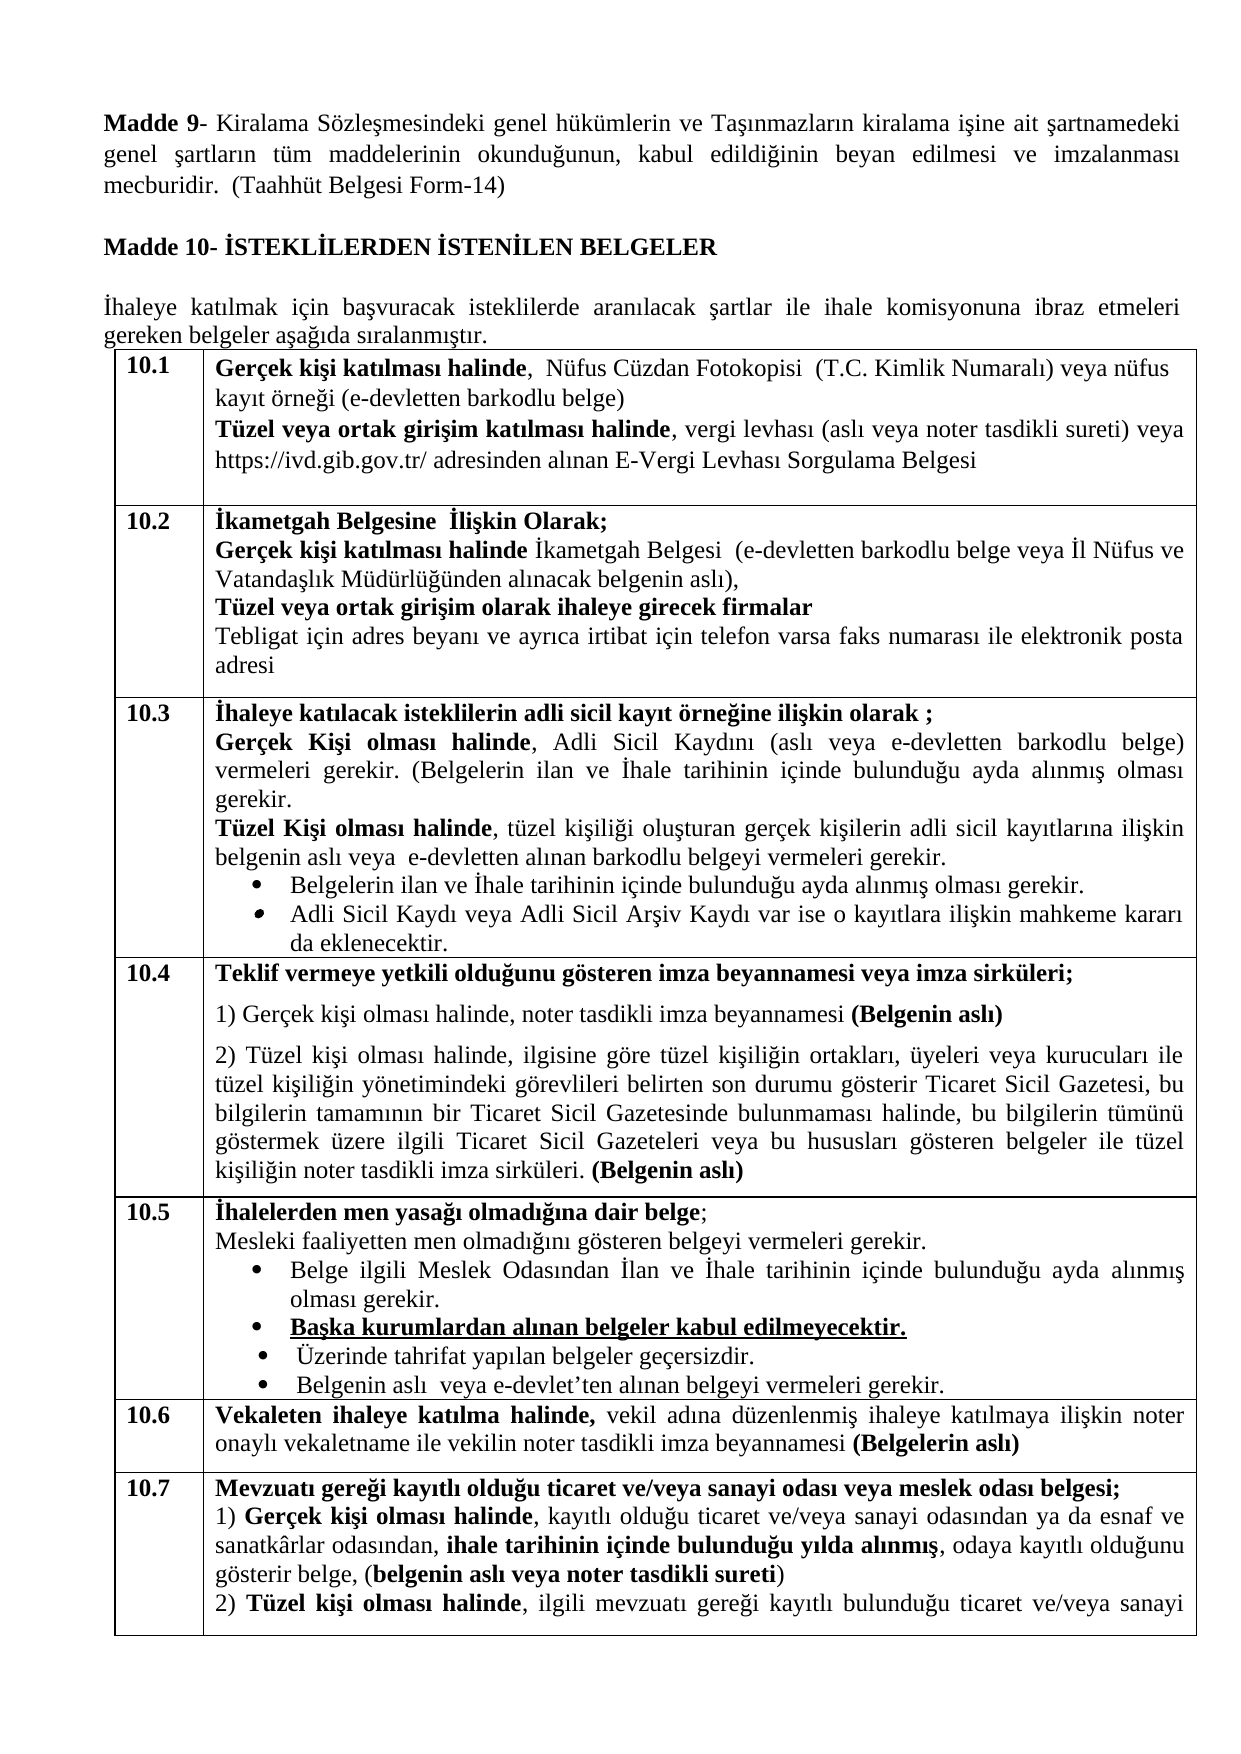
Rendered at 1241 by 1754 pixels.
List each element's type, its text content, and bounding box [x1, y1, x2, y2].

table_cell İhaleye katılacak isteklilerin adli sicil kayıt örneğine ilişkin olarak ; Gerçek Kişi olması halinde, Adli Sicil Kaydını (aslı veya e-devletten barkodlu belge) vermeleri gerekir. (Belgelerin ilan ve İhale tarihinin içinde bulunduğu ayda alınmış olması gerekir. Tüzel Kişi olması halinde, tüzel kişiliği oluşturan gerçek kişilerin adli sicil kayıtlarına ilişkin belgenin aslı veya e-devletten alınan barkodlu belgeyi vermeleri gerekir. Belgelerin ilan ve İhale tarihinin içinde bulunduğu ayda alınmış olması gerekir. Adli Sicil Kaydı veya Adli Sicil Arşiv Kaydı var ise o kayıtlara ilişkin mahkeme kararı da eklenecektir. [204, 698, 1196, 957]
table_cell 10.3 [116, 698, 203, 957]
text İhaleye katılmak için başvuracak isteklilerde aranılacak şartlar ile ihale komisyonuna ibraz etmeleri gereken belgeler aşağıda sıralanmıştır. [103, 292, 1181, 349]
table_cell 10.7 [116, 1473, 203, 1635]
table_cell 10.4 [116, 958, 203, 1196]
table_cell 10.2 [116, 506, 203, 697]
text Madde 9- Kiralama Sözleşmesindeki genel hükümlerin ve Taşınmazların kiralama işine ait şartnamedeki genel şartların tüm maddelerinin okunduğunun, kabul edildiğinin beyan edilmesi ve imzalanması mecburidir. (Taahhüt Belgesi Form-14) [103, 106, 1181, 199]
table_cell 10.5 [116, 1198, 203, 1399]
table_cell 10.6 [116, 1400, 203, 1472]
table_header Gerçek kişi katılması halinde, Nüfus Cüzdan Fotokopisi (T.C. Kimlik Numaralı) veya nüfus kayıt örneği (e-devletten barkodlu belge) Tüzel veya ortak girişim katılması halinde, vergi levhası (aslı veya noter tasdikli sureti) veya https://ivd.gib.gov.tr/ adresinden alınan E-Vergi Levhası Sorgulama Belgesi [204, 350, 1196, 505]
text Madde 10- İSTEKLİLERDEN İSTENİLEN BELGELER [103, 230, 1181, 261]
table_cell İhalelerden men yasağı olmadığına dair belge; Mesleki faaliyetten men olmadığını gösteren belgeyi vermeleri gerekir. Belge ilgili Meslek Odasından İlan ve İhale tarihinin içinde bulunduğu ayda alınmış olması gerekir. Başka kurumlardan alınan belgeler kabul edilmeyecektir. Üzerinde tahrifat yapılan belgeler geçersizdir. Belgenin aslı veya e-devlet’ten alınan belgeyi vermeleri gerekir. [204, 1198, 1196, 1399]
table_cell İkametgah Belgesine İlişkin Olarak; Gerçek kişi katılması halinde İkametgah Belgesi (e-devletten barkodlu belge veya İl Nüfus ve Vatandaşlık Müdürlüğünden alınacak belgenin aslı), Tüzel veya ortak girişim olarak ihaleye girecek firmalar Tebligat için adres beyanı ve ayrıca irtibat için telefon varsa faks numarası ile elektronik posta adresi [204, 506, 1196, 697]
table_header 10.1 [116, 350, 203, 505]
table_cell Vekaleten ihaleye katılma halinde, vekil adına düzenlenmiş ihaleye katılmaya ilişkin noter onaylı vekaletname ile vekilin noter tasdikli imza beyannamesi (Belgelerin aslı) [204, 1400, 1196, 1472]
table_cell Teklif vermeye yetkili olduğunu gösteren imza beyannamesi veya imza sirküleri; 1) Gerçek kişi olması halinde, noter tasdikli imza beyannamesi (Belgenin aslı) 2) Tüzel kişi olması halinde, ilgisine göre tüzel kişiliğin ortakları, üyeleri veya kurucuları ile tüzel kişiliğin yönetimindeki görevlileri belirten son durumu gösterir Ticaret Sicil Gazetesi, bu bilgilerin tamamının bir Ticaret Sicil Gazetesinde bulunmaması halinde, bu bilgilerin tümünü göstermek üzere ilgili Ticaret Sicil Gazeteleri veya bu hususları gösteren belgeler ile tüzel kişiliğin noter tasdikli imza sirküleri. (Belgenin aslı) [204, 958, 1196, 1196]
